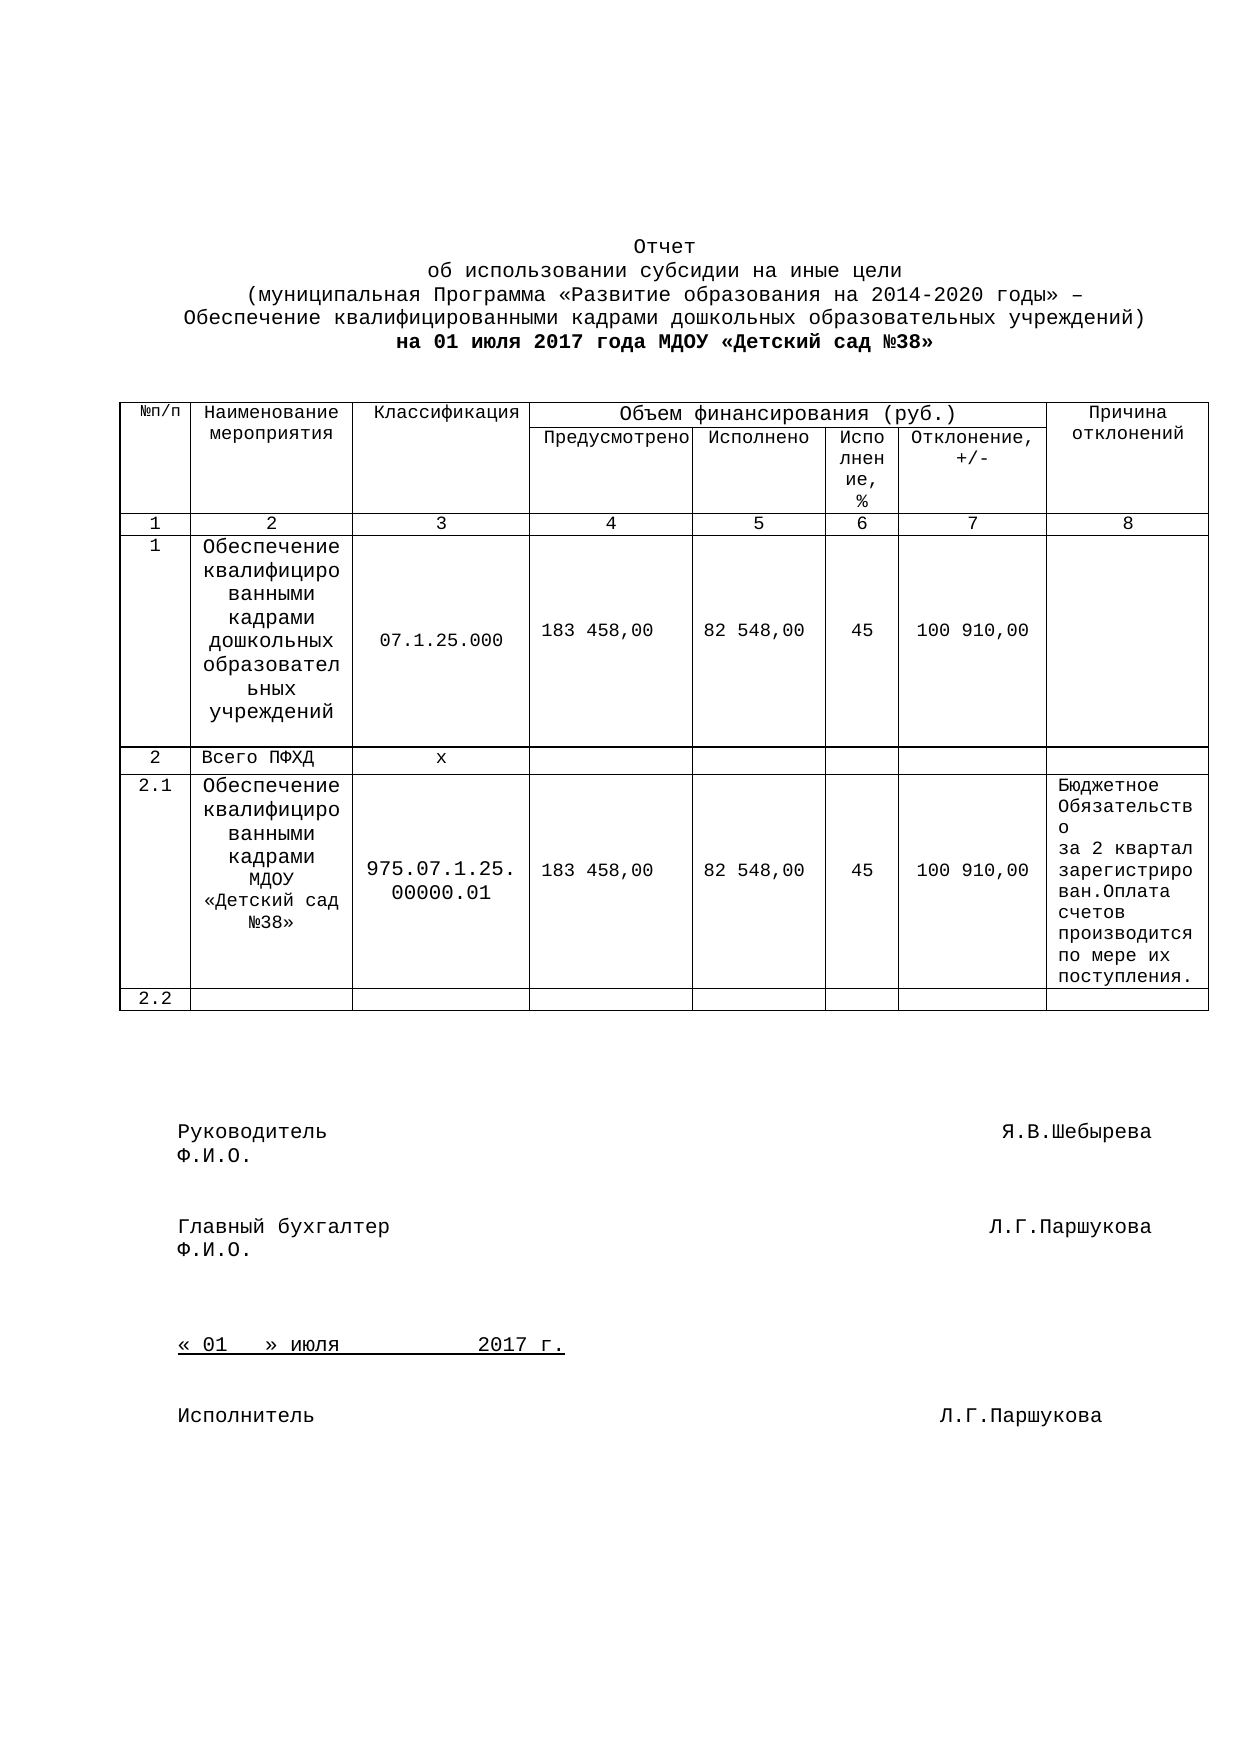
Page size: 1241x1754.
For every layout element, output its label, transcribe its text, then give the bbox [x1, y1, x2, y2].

table_cell Исполнение, % [826, 428, 898, 513]
table_cell 3 [353, 514, 529, 535]
table_cell 2 [191, 514, 352, 535]
table_cell [530, 989, 692, 1010]
table_header Классификация [353, 403, 529, 513]
text на 01 июля 2017 года МДОУ «Детский сад №38» [177, 331, 1152, 354]
table_header №п/п [121, 403, 190, 513]
table_cell Предусмотрено [530, 428, 692, 513]
table_cell Исполнено [693, 428, 825, 513]
table_cell 45 [826, 536, 898, 746]
table_cell 2 [121, 748, 190, 774]
table_header Наименование мероприятия [191, 403, 352, 513]
table_cell 5 [693, 514, 825, 535]
table_cell [693, 989, 825, 1010]
table_cell [899, 989, 1046, 1010]
table_cell 45 [826, 775, 898, 988]
table_cell 1 [121, 514, 190, 535]
table_cell [826, 748, 898, 774]
text (муниципальная Программа «Развитие образования на 2014-2020 годы» – Обеспечение квалифицированными кадрами дошкольных образовательных учреждений) [177, 284, 1152, 331]
table_cell 1 [121, 536, 190, 746]
table_cell 82 548,00 [693, 775, 825, 988]
table_cell [353, 989, 529, 1010]
table_cell 7 [899, 514, 1046, 535]
table_cell 975.07.1.25.00000.01 [353, 775, 529, 988]
text Руководитель Я.В.Шебырева Ф.И.О. [177, 1121, 1152, 1168]
table_cell 82 548,00 [693, 536, 825, 746]
table_cell [1047, 748, 1208, 774]
table_cell Обеспечение квалифицированными кадрами дошкольных образовательных учреждений [191, 536, 352, 746]
table_cell [1047, 989, 1208, 1010]
table_cell [826, 989, 898, 1010]
table_cell [191, 989, 352, 1010]
table_cell х [353, 748, 529, 774]
table_cell Бюджетное Обязательство за 2 квартал зарегистриро ван.Оплата счетов производится по мере их поступления. [1047, 775, 1208, 988]
table_header Причина отклонений [1047, 403, 1208, 513]
table_cell 183 458,00 [530, 775, 692, 988]
table_header Объем финансирования (руб.) [530, 403, 1046, 427]
table_cell 8 [1047, 514, 1208, 535]
text Исполнитель Л.Г.Паршукова [177, 1405, 1152, 1428]
table_cell [899, 748, 1046, 774]
table_cell 2.1 [121, 775, 190, 988]
table_cell 100 910,00 [899, 775, 1046, 988]
table_cell 07.1.25.000 [353, 536, 529, 746]
table_cell 183 458,00 [530, 536, 692, 746]
table_cell 6 [826, 514, 898, 535]
text « 01 » июля 2017 г. [177, 1334, 1152, 1358]
table_cell Обеспечение квалифицированными кадрами МДОУ «Детский сад №38» [191, 775, 352, 988]
table_cell 4 [530, 514, 692, 535]
table_cell [693, 748, 825, 774]
table_cell [530, 748, 692, 774]
text об использовании субсидии на иные цели [177, 260, 1152, 284]
table_cell Всего ПФХД [191, 748, 352, 774]
table_cell 2.2 [121, 989, 190, 1010]
text Главный бухгалтер Л.Г.Паршукова Ф.И.О. [177, 1216, 1152, 1263]
text Отчет [177, 236, 1152, 260]
table_cell 100 910,00 [899, 536, 1046, 746]
table_cell Отклонение, +/- [899, 428, 1046, 513]
table_cell [1047, 536, 1208, 746]
